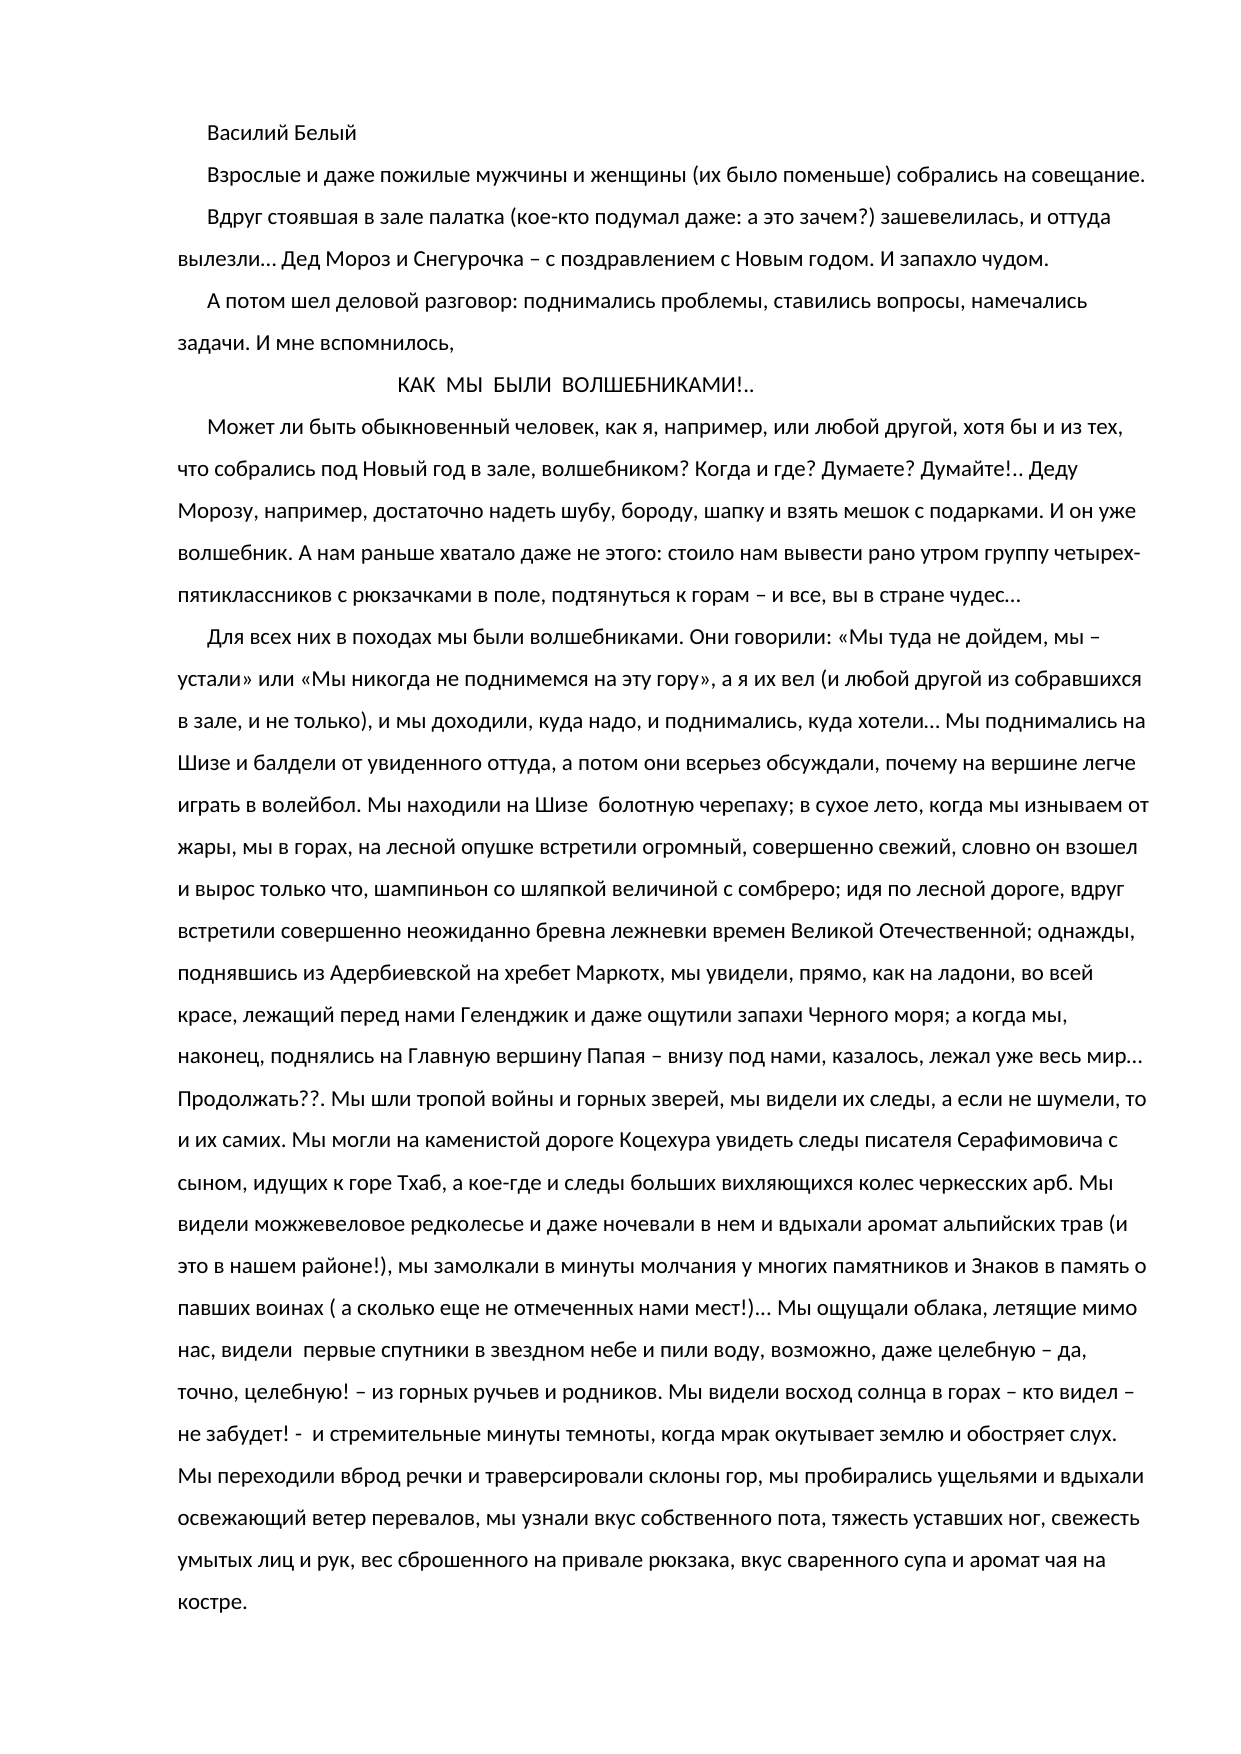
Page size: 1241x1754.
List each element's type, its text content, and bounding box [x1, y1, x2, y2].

text Взрослые и даже пожилые мужчины и женщины (их было поменьше) собрались на совещание. [177, 160, 1152, 188]
text Вдруг стоявшая в зале палатка (кое-кто подумал даже: а это зачем?) зашевелилась, и оттуда вылезли… Дед Мороз и Снегурочка – с поздравлением с Новым годом. И запахло чудом. [177, 202, 1152, 272]
text КАК МЫ БЫЛИ ВОЛШЕБНИКАМИ!.. [177, 370, 1152, 398]
text А потом шел деловой разговор: поднимались проблемы, ставились вопросы, намечались задачи. И мне вспомнилось, [177, 286, 1152, 356]
text Для всех них в походах мы были волшебниками. Они говорили: «Мы туда не дойдем, мы – устали» или «Мы никогда не поднимемся на эту гору», а я их вел (и любой другой из собравшихся в зале, и не только), и мы доходили, куда надо, и поднимались, куда хотели… Мы поднимались на Шизе и балдели от увиденного оттуда, а потом они всерьез обсуждали, почему на вершине легче играть в волейбол. Мы находили на Шизе болотную черепаху; в сухое лето, когда мы изнываем от жары, мы в горах, на лесной опушке встретили огромный, совершенно свежий, словно он взошел и вырос только что, шампиньон со шляпкой величиной с сомбреро; идя по лесной дороге, вдруг встретили совершенно неожиданно бревна лежневки времен Великой Отечественной; однажды, поднявшись из Адербиевской на хребет Маркотх, мы увидели, прямо, как на ладони, во всей красе, лежащий перед нами Геленджик и даже ощутили запахи Черного моря; а когда мы, наконец, поднялись на Главную вершину Папая – внизу под нами, казалось, лежал уже весь мир… Продолжать??. Мы шли тропой войны и горных зверей, мы видели их следы, а если не шумели, то и их самих. Мы могли на каменистой дороге Коцехура увидеть следы писателя Серафимовича с сыном, идущих к горе Тхаб, а кое-где и следы больших вихляющихся колес черкесских арб. Мы видели можжевеловое редколесье и даже ночевали в нем и вдыхали аромат альпийских трав (и это в нашем районе!), мы замолкали в минуты молчания у многих памятников и Знаков в память о павших воинах ( а сколько еще не отмеченных нами мест!)... Мы ощущали облака, летящие мимо нас, видели первые спутники в звездном небе и пили воду, возможно, даже целебную – да, точно, целебную! – из горных ручьев и родников. Мы видели восход солнца в горах – кто видел – не забудет! - и стремительные минуты темноты, когда мрак окутывает землю и обостряет слух. Мы переходили вброд речки и траверсировали склоны гор, мы пробирались ущельями и вдыхали освежающий ветер перевалов, мы узнали вкус собственного пота, тяжесть уставших ног, свежесть умытых лиц и рук, вес сброшенного на привале рюкзака, вкус сваренного супа и аромат чая на костре. [177, 622, 1152, 1615]
text Может ли быть обыкновенный человек, как я, например, или любой другой, хотя бы и из тех, что собрались под Новый год в зале, волшебником? Когда и где? Думаете? Думайте!.. Деду Морозу, например, достаточно надеть шубу, бороду, шапку и взять мешок с подарками. И он уже волшебник. А нам раньше хватало даже не этого: стоило нам вывести рано утром группу четырех- пятиклассников с рюкзачками в поле, подтянуться к горам – и все, вы в стране чудес… [177, 412, 1152, 608]
text Василий Белый [177, 118, 1152, 146]
